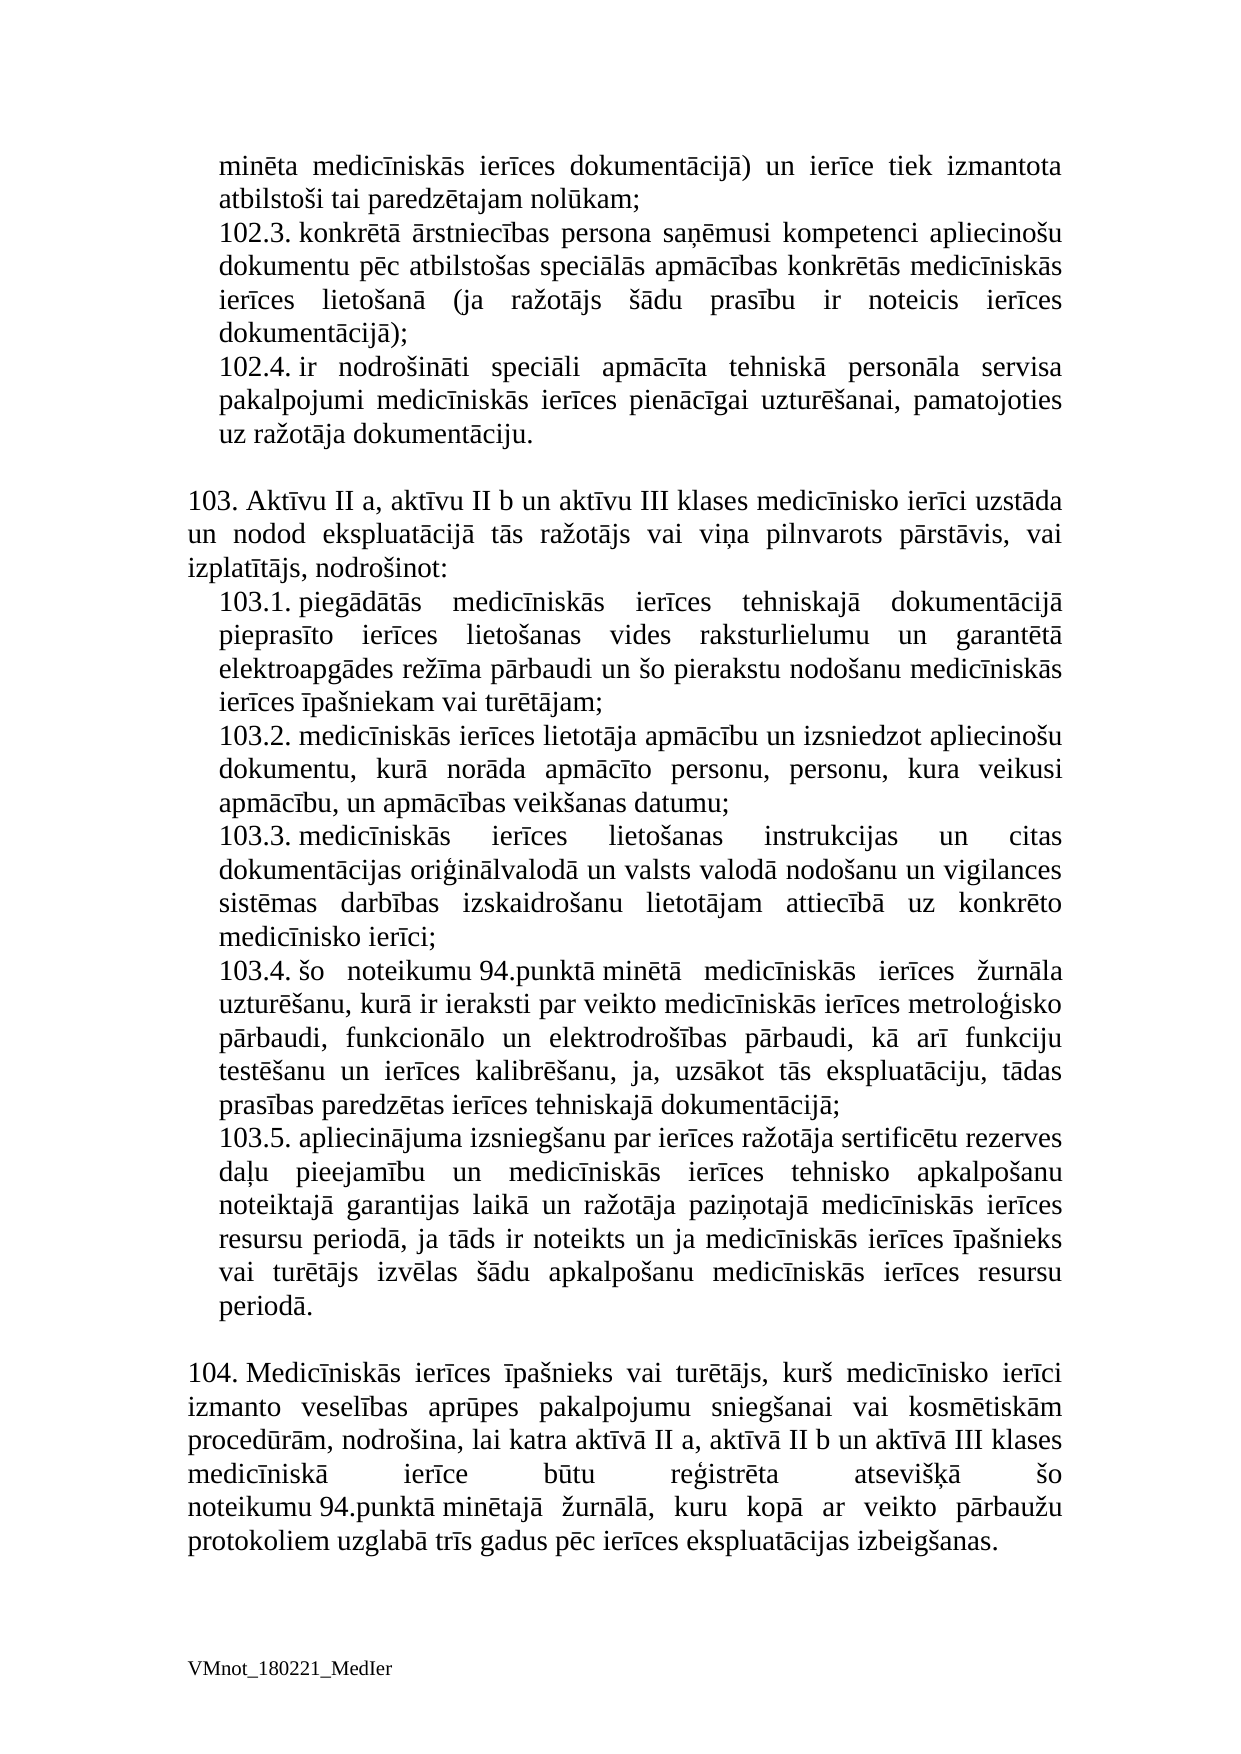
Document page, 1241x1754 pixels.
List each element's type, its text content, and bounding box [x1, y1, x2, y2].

text 103.1. piegādātās medicīniskās ierīces tehniskajā dokumentācijā pieprasīto ierīces lietošanas vides raksturlielumu un garantētā elektroapgādes režīma pārbaudi un šo pierakstu nodošanu medicīniskās ierīces īpašniekam vai turētājam; [218, 584, 1063, 718]
text 103.5. apliecinājuma izsniegšanu par ierīces ražotāja sertificētu rezerves daļu pieejamību un medicīniskās ierīces tehnisko apkalpošanu noteiktajā garantijas laikā un ražotāja paziņotajā medicīniskās ierīces resursu periodā, ja tāds ir noteikts un ja medicīniskās ierīces īpašnieks vai turētājs izvēlas šādu apkalpošanu medicīniskās ierīces resursu periodā. [218, 1120, 1063, 1322]
text 104. Medicīniskās ierīces īpašnieks vai turētājs, kurš medicīnisko ierīci izmanto veselības aprūpes pakalpojumu sniegšanai vai kosmētiskām procedūrām, nodrošina, lai katra aktīvā II a, aktīvā II b un aktīvā III klases medicīniskā ierīce būtu reģistrēta atsevišķā šo noteikumu 94.punktā minētajā žurnālā, kuru kopā ar veikto pārbaužu protokoliem uzglabā trīs gadus pēc ierīces ekspluatācijas izbeigšanas. [187, 1355, 1063, 1556]
text 103.2. medicīniskās ierīces lietotāja apmācību un izsniedzot apliecinošu dokumentu, kurā norāda apmācīto personu, personu, kura veikusi apmācību, un apmācības veikšanas datumu; [218, 718, 1063, 818]
text 103. Aktīvu II a, aktīvu II b un aktīvu III klases medicīnisko ierīci uzstāda un nodod ekspluatācijā tās ražotājs vai viņa pilnvarots pārstāvis, vai izplatītājs, nodrošinot: [187, 483, 1063, 584]
text 102.4. ir nodrošināti speciāli apmācīta tehniskā personāla servisa pakalpojumi medicīniskās ierīces pienācīgai uzturēšanai, pamatojoties uz ražotāja dokumentāciju. [218, 349, 1063, 449]
text 102.3. konkrētā ārstniecības persona saņēmusi kompetenci apliecinošu dokumentu pēc atbilstošas speciālās apmācības konkrētās medicīniskās ierīces lietošanā (ja ražotājs šādu prasību ir noteicis ierīces dokumentācijā); [218, 215, 1063, 349]
text 103.3. medicīniskās ierīces lietošanas instrukcijas un citas dokumentācijas oriģinālvalodā un valsts valodā nodošanu un vigilances sistēmas darbības izskaidrošanu lietotājam attiecībā uz konkrēto medicīnisko ierīci; [218, 818, 1063, 953]
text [218, 148, 1063, 215]
text 103.4. šo noteikumu 94.punktā minētā medicīniskās ierīces žurnāla uzturēšanu, kurā ir ieraksti par veikto medicīniskās ierīces metroloģisko pārbaudi, funkcionālo un elektrodrošības pārbaudi, kā arī funkciju testēšanu un ierīces kalibrēšanu, ja, uzsākot tās ekspluatāciju, tādas prasības paredzētas ierīces tehniskajā dokumentācijā; [218, 953, 1063, 1120]
